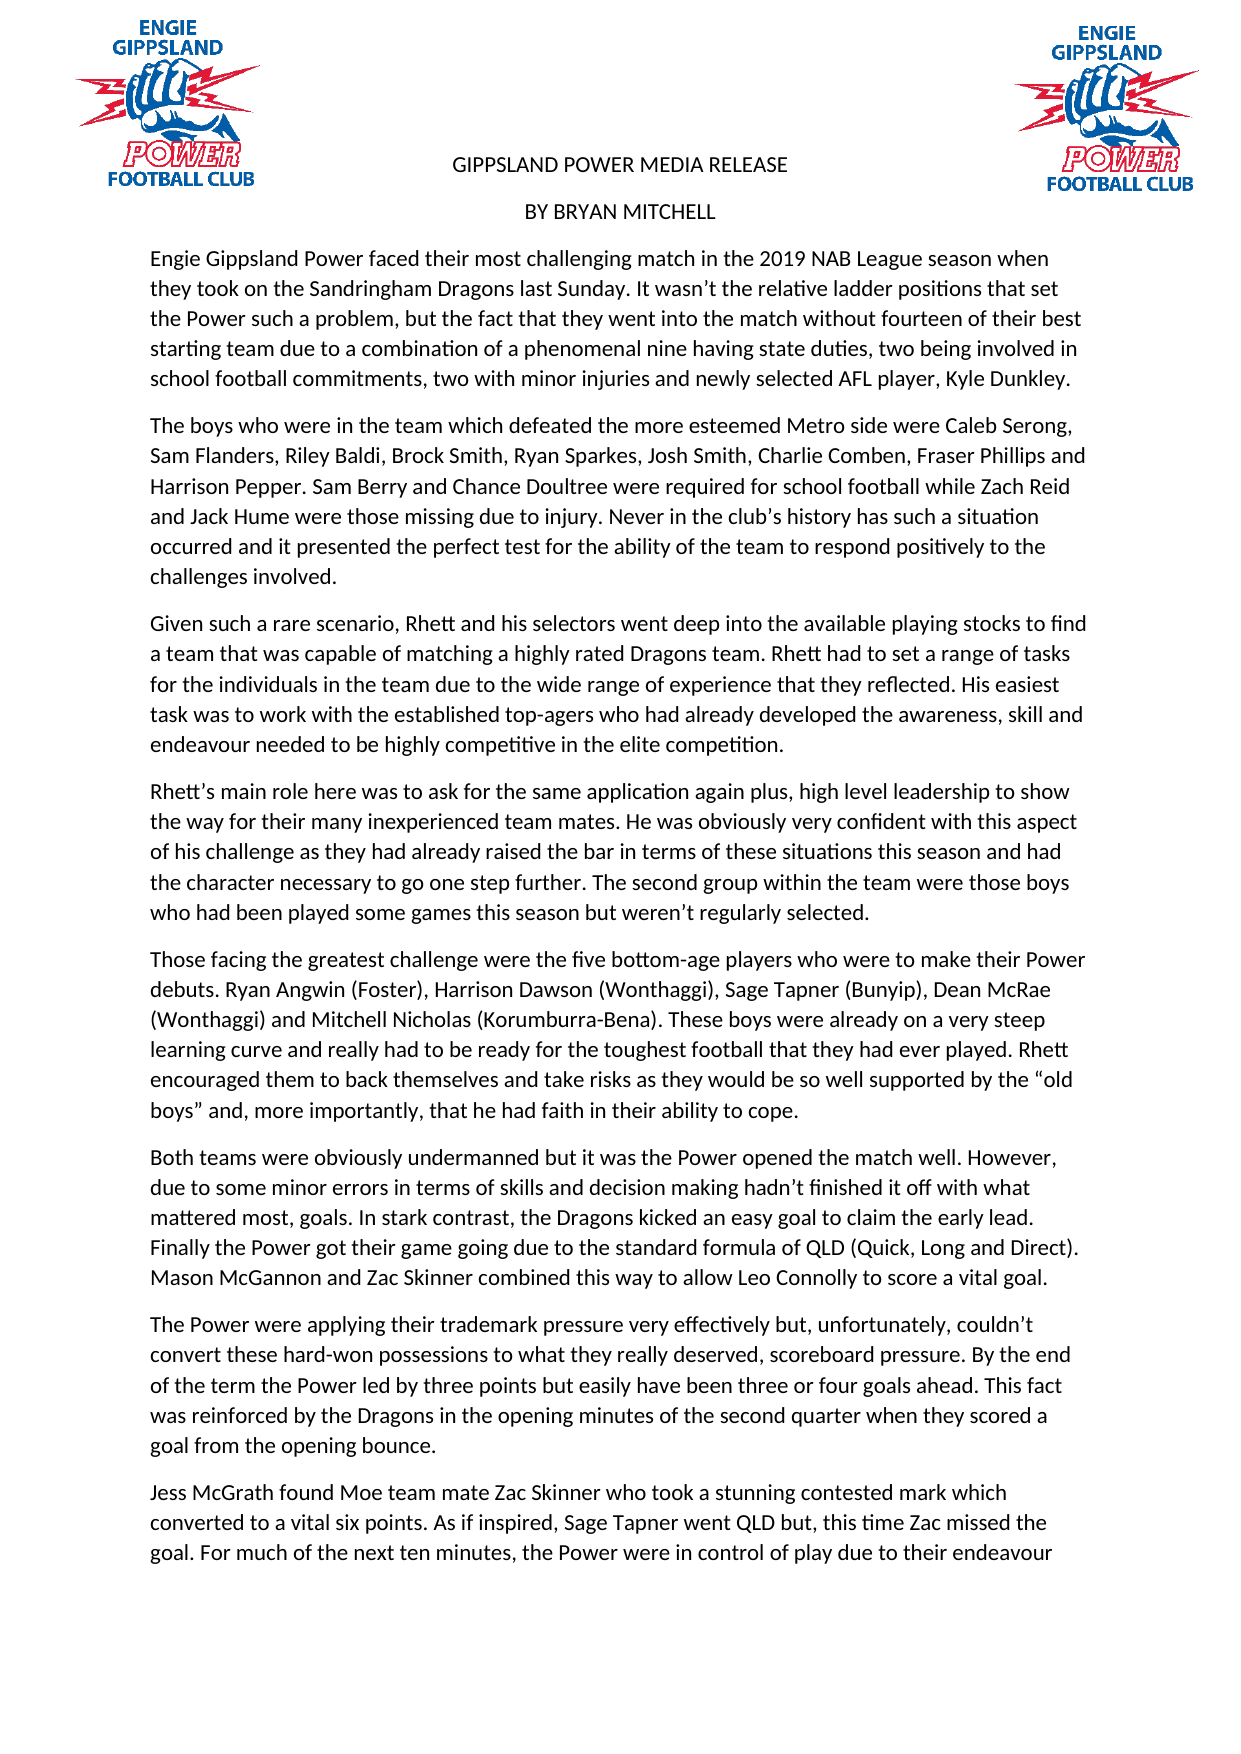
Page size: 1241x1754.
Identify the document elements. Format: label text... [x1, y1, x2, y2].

text Both teams were obviously undermanned but it was the Power opened the match well. However, due to some minor errors in terms of skills and decision making hadn’t finished it off with what mattered most, goals. In stark contrast, the Dragons kicked an easy goal to claim the early lead. Finally the Power got their game going due to the standard formula of QLD (Quick, Long and Direct). Mason McGannon and Zac Skinner combined this way to allow Leo Connolly to score a vital goal. [150, 1143, 1090, 1292]
text The boys who were in the team which defeated the more esteemed Metro side were Caleb Serong, Sam Flanders, Riley Baldi, Brock Smith, Ryan Sparkes, Josh Smith, Charlie Comben, Fraser Phillips and Harrison Pepper. Sam Berry and Chance Doultree were required for school football while Zach Reid and Jack Hume were those missing due to injury. Never in the club’s history has such a situation occurred and it presented the perfect test for the ability of the team to respond positively to the challenges involved. [150, 411, 1090, 591]
text GIPPSLAND POWER MEDIA RELEASE [262, 150, 1012, 178]
text BY BRYAN MITCHELL [150, 197, 1090, 225]
picture [73, 20, 262, 186]
text Those facing the greatest challenge were the five bottom-age players who were to make their Power debuts. Ryan Angwin (Foster), Harrison Dawson (Wonthaggi), Sage Tapner (Bunyip), Dean McRae (Wonthaggi) and Mitchell Nicholas (Korumburra-Bena). These boys were already on a very steep learning curve and really had to be ready for the toughest football that they had ever played. Rhett encouraged them to back themselves and take risks as they would be so well supported by the “old boys” and, more importantly, that he had faith in their ability to cope. [150, 945, 1090, 1124]
text Given such a rare scenario, Rhett and his selectors went deep into the available playing stocks to find a team that was capable of matching a highly rated Dragons team. Rhett had to set a range of tasks for the individuals in the team due to the wide range of experience that they reflected. His easiest task was to work with the established top-agers who had already developed the awareness, skill and endeavour needed to be highly competitive in the elite competition. [150, 609, 1090, 758]
picture [1012, 26, 1200, 191]
text Engie Gippsland Power faced their most challenging match in the 2019 NAB League season when they took on the Sandringham Dragons last Sunday. It wasn’t the relative ladder positions that set the Power such a problem, but the fact that they went into the match without fourteen of their best starting team due to a combination of a phenomenal nine having state duties, two being involved in school football commitments, two with minor injuries and newly selected AFL player, Kyle Dunkley. [150, 244, 1090, 393]
text The Power were applying their trademark pressure very effectively but, unfortunately, couldn’t convert these hard-won possessions to what they really deserved, scoreboard pressure. By the end of the term the Power led by three points but easily have been three or four goals ahead. This fact was reinforced by the Dragons in the opening minutes of the second quarter when they scored a goal from the opening bounce. [150, 1310, 1090, 1459]
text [150, 1478, 1090, 1567]
text Rhett’s main role here was to ask for the same application again plus, high level leadership to show the way for their many inexperienced team mates. He was obviously very confident with this aspect of his challenge as they had already raised the bar in terms of these situations this season and had the character necessary to go one step further. The second group within the team were those boys who had been played some games this season but weren’t regularly selected. [150, 777, 1090, 926]
